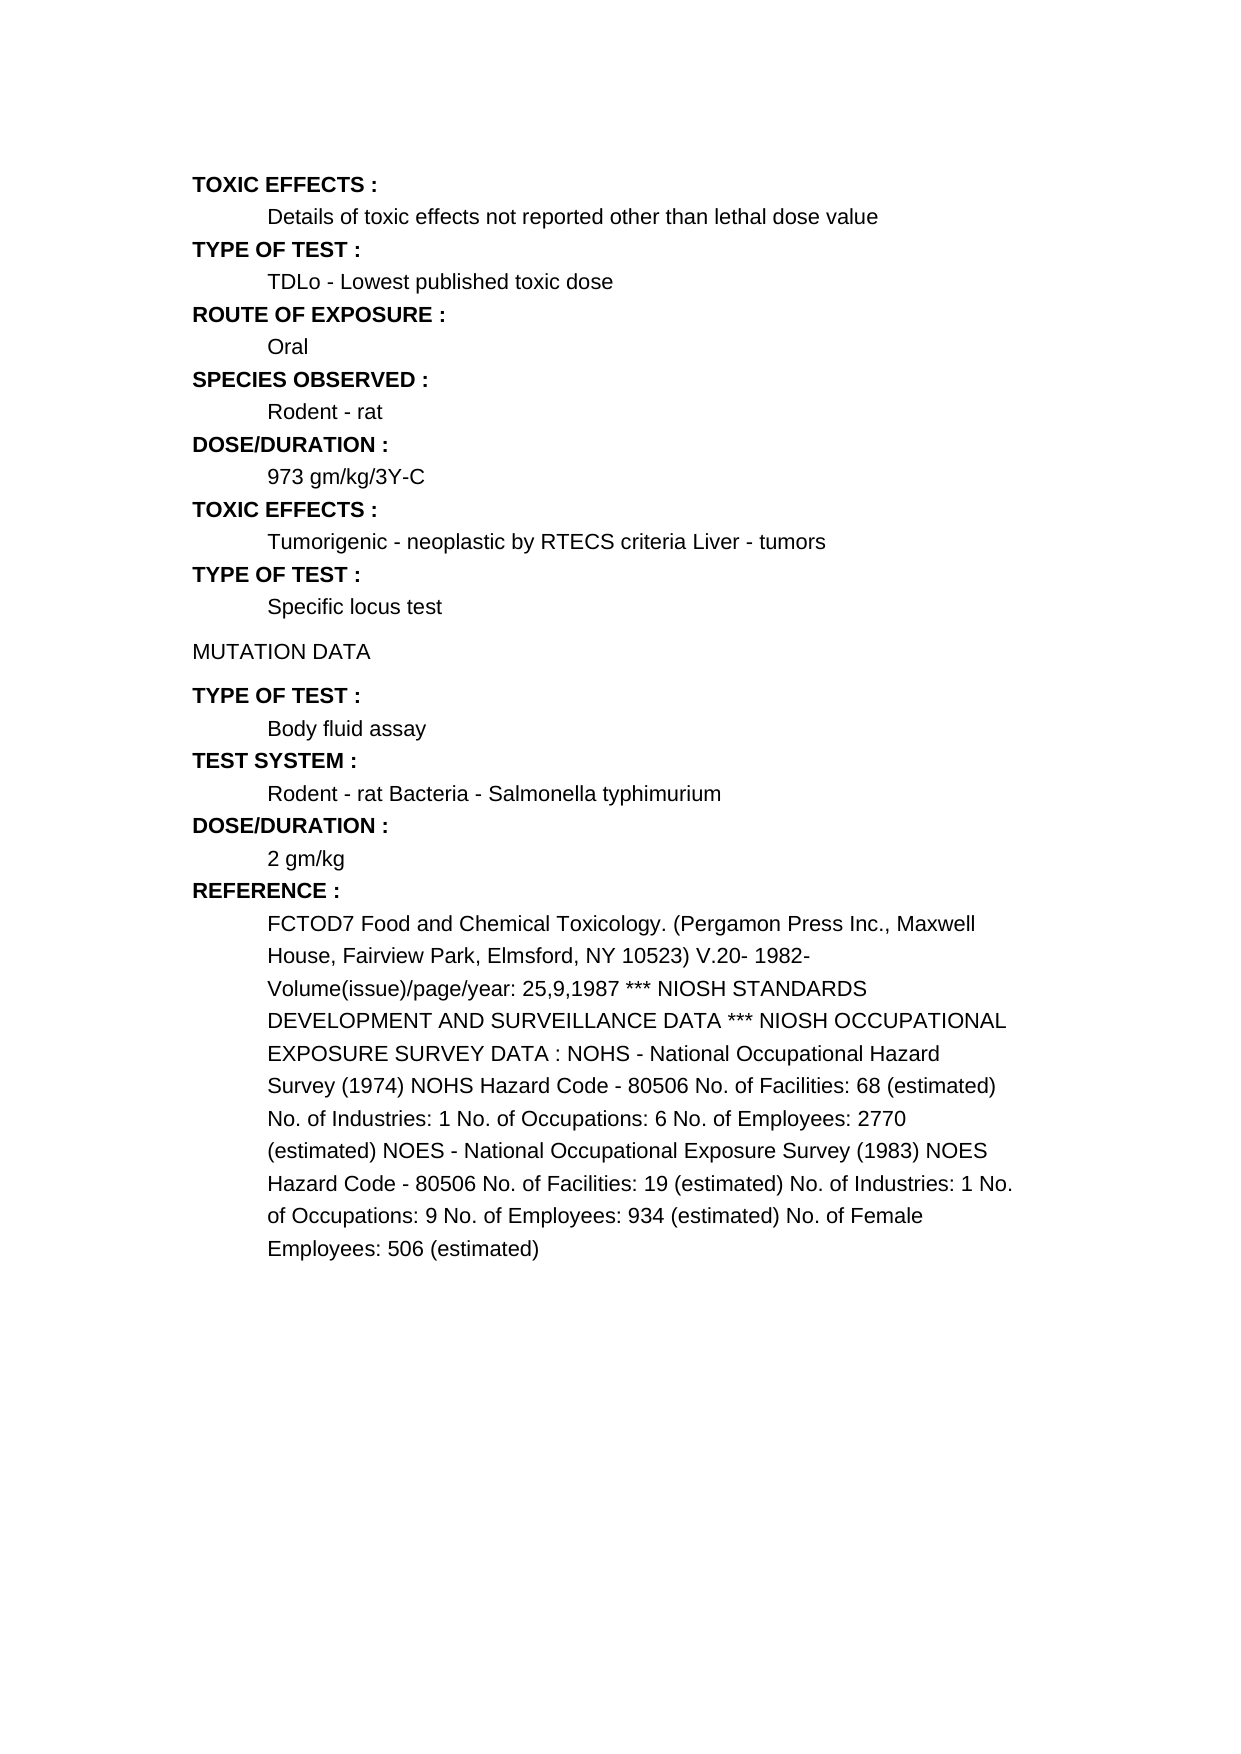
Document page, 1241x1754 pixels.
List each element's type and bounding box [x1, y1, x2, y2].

table_header [186, 162, 1020, 1271]
